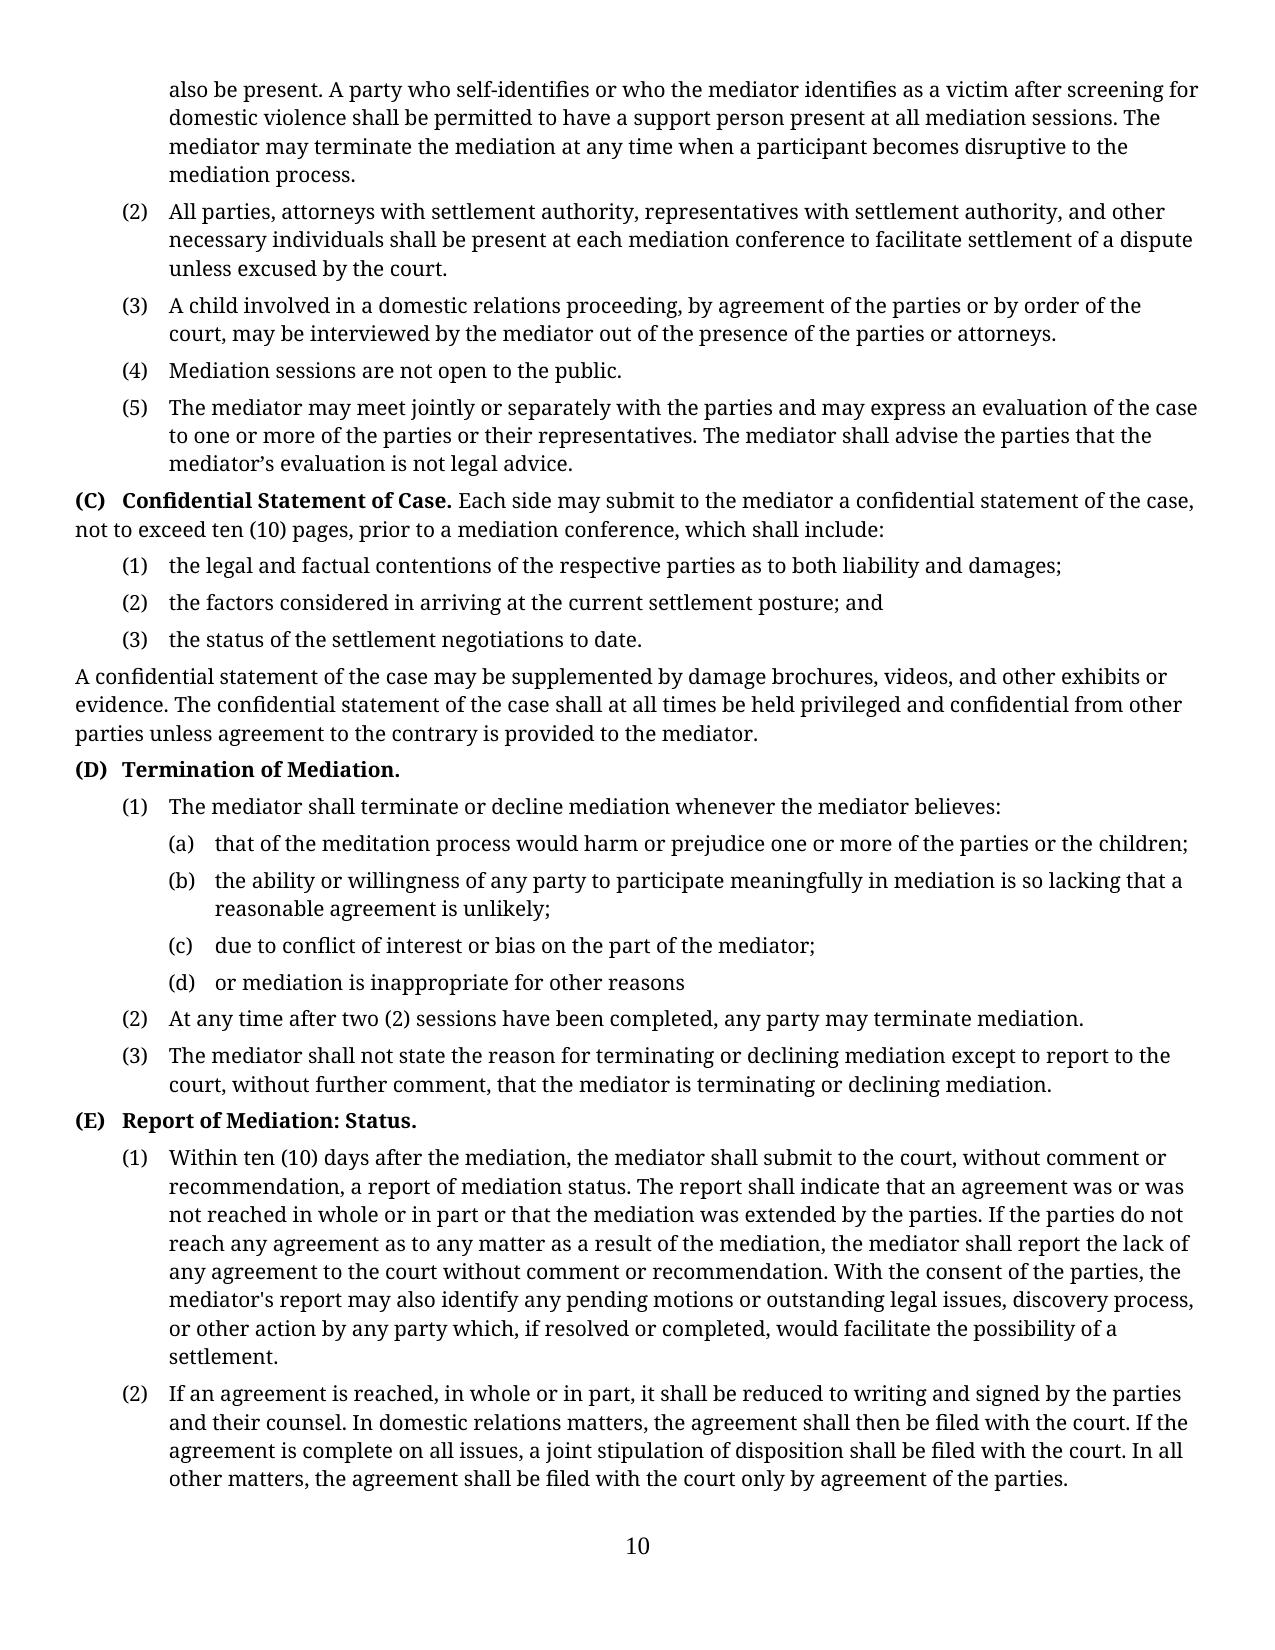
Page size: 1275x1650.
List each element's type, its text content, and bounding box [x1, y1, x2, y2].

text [122, 75, 1200, 189]
text (c) due to conflict of interest or bias on the part of the mediator; [168, 931, 1200, 959]
text (2) If an agreement is reached, in whole or in part, it shall be reduced to writing and signed by the parties and their counsel. In domestic relations matters, the agreement shall then be filed with the court. If the agreement is complete on all issues, a joint stipulation of disposition shall be filed with the court. In all other matters, the agreement shall be filed with the court only by agreement of the parties. [122, 1379, 1200, 1493]
text (1) The mediator shall terminate or decline mediation whenever the mediator believes: [122, 792, 1200, 821]
text A confidential statement of the case may be supplemented by damage brochures, videos, and other exhibits or evidence. The confidential statement of the case shall at all times be held privileged and confidential from other parties unless agreement to the contrary is provided to the mediator. [75, 662, 1200, 747]
text (1) the legal and factual contentions of the respective parties as to both liability and damages; [122, 552, 1200, 580]
text (a) that of the meditation process would harm or prejudice one or more of the parties or the children; [168, 829, 1200, 857]
text (d) or mediation is inappropriate for other reasons [168, 968, 1200, 996]
text (1) Within ten (10) days after the mediation, the mediator shall submit to the court, without comment or recommendation, a report of mediation status. The report shall indicate that an agreement was or was not reached in whole or in part or that the mediation was extended by the parties. If the parties do not reach any agreement as to any matter as a result of the mediation, the mediator shall report the lack of any agreement to the court without comment or recommendation. With the consent of the parties, the mediator's report may also identify any pending motions or outstanding legal issues, discovery process, or other action by any party which, if resolved or completed, would facilitate the possibility of a settlement. [122, 1143, 1200, 1371]
text (3) The mediator shall not state the reason for terminating or declining mediation except to report to the court, without further comment, that the mediator is terminating or declining mediation. [122, 1041, 1200, 1098]
text (3) the status of the settlement negotiations to date. [122, 625, 1200, 653]
text (D) Termination of Mediation. [75, 756, 1200, 784]
text (4) Mediation sessions are not open to the public. [122, 356, 1200, 384]
text (2) the factors considered in arriving at the current settlement posture; and [122, 588, 1200, 617]
text (b) the ability or willingness of any party to participate meaningfully in mediation is so lacking that a reasonable agreement is unlikely; [168, 866, 1200, 923]
text (5) The mediator may meet jointly or separately with the parties and may express an evaluation of the case to one or more of the parties or their representatives. The mediator shall advise the parties that the mediator’s evaluation is not legal advice. [122, 393, 1200, 478]
text (3) A child involved in a domestic relations proceeding, by agreement of the parties or by order of the court, may be interviewed by the mediator out of the presence of the parties or attorneys. [122, 291, 1200, 348]
text (E) Report of Mediation: Status. [75, 1107, 1200, 1135]
text (C) Confidential Statement of Case. Each side may submit to the mediator a confidential statement of the case, not to exceed ten (10) pages, prior to a mediation conference, which shall include: [75, 486, 1200, 543]
text (2) All parties, attorneys with settlement authority, representatives with settlement authority, and other necessary individuals shall be present at each mediation conference to facilitate settlement of a dispute unless excused by the court. [122, 197, 1200, 282]
text (2) At any time after two (2) sessions have been completed, any party may terminate mediation. [122, 1004, 1200, 1033]
